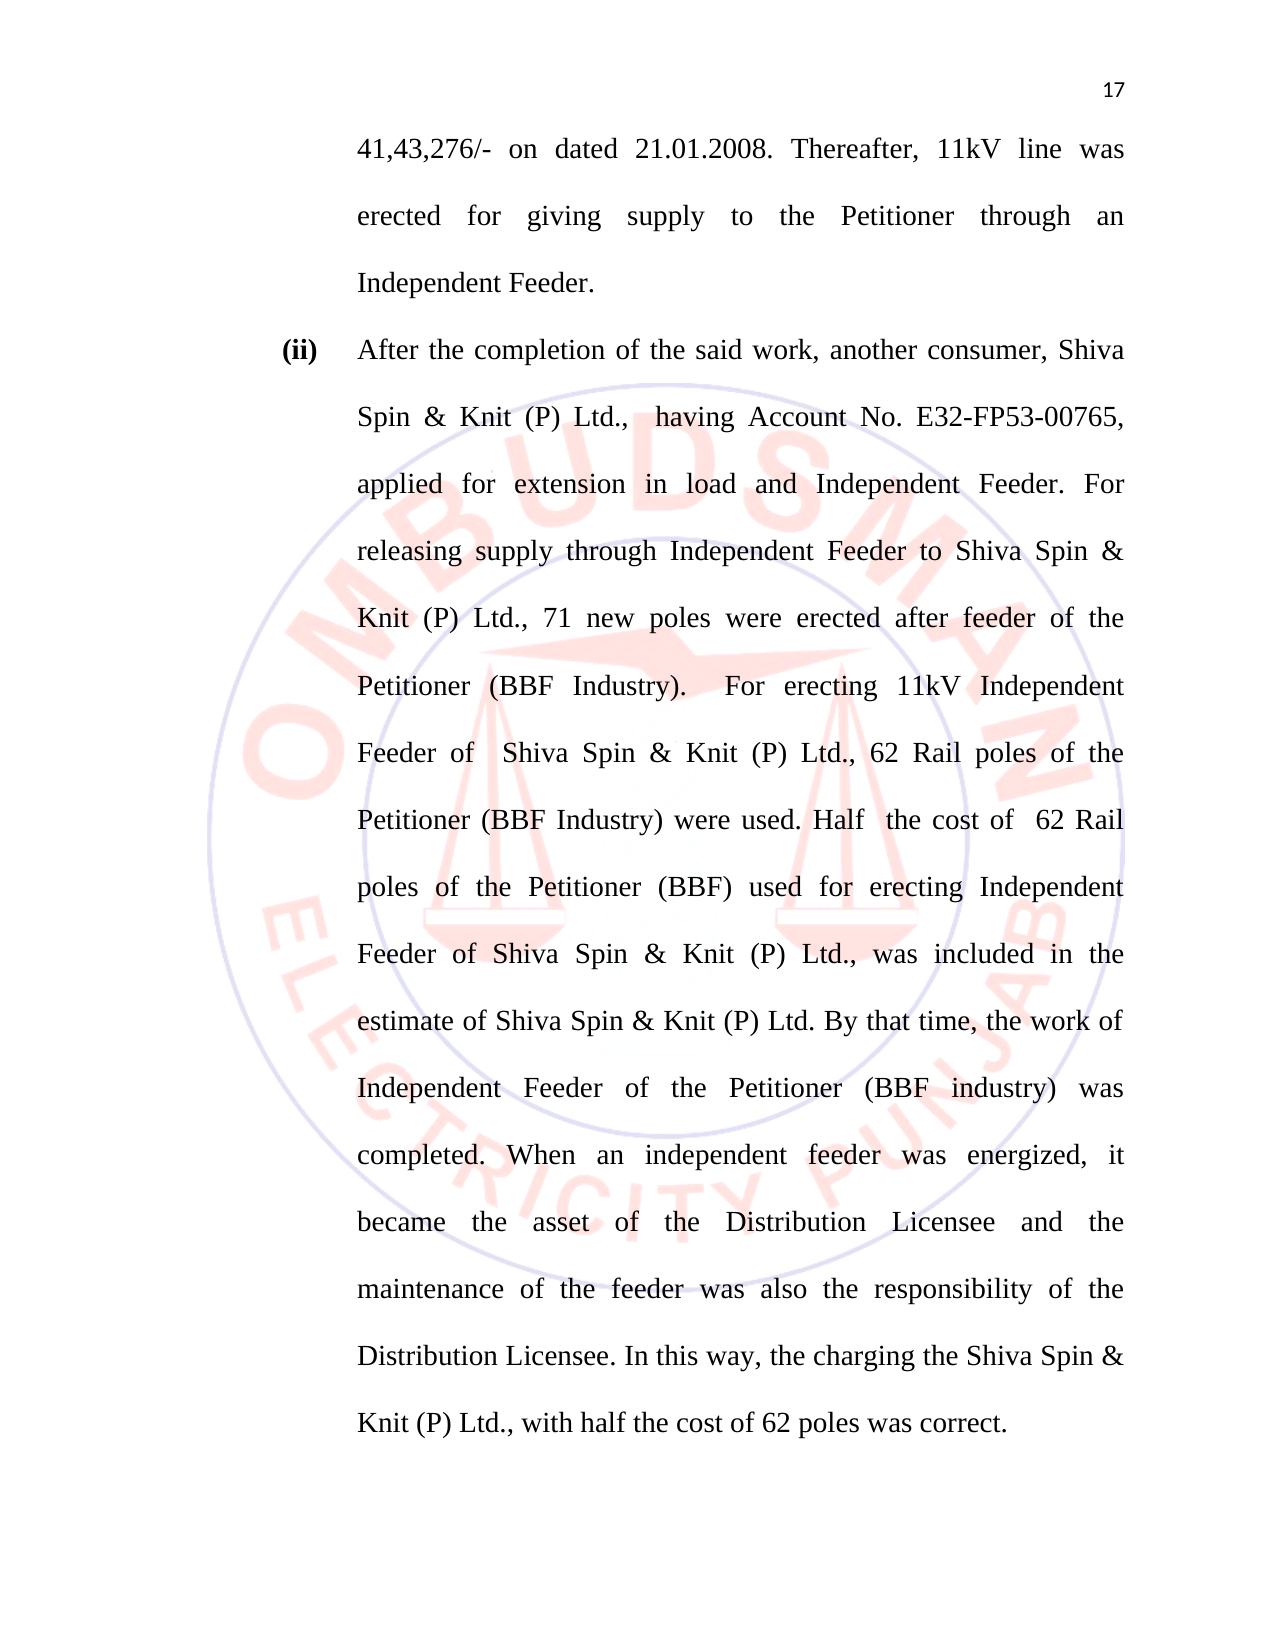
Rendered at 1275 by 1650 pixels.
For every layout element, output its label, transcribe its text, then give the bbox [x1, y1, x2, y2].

list After the completion of the said work, another consumer, Shiva Spin & Knit (P) Ltd., having Account No. E32-FP53-00765, applied for extension in load and Independent Feeder. For releasing supply through Independent Feeder to Shiva Spin & Knit (P) Ltd., 71 new poles were erected after feeder of the Petitioner (BBF Industry). For erecting 11kV Independent Feeder of Shiva Spin & Knit (P) Ltd., 62 Rail poles of the Petitioner (BBF Industry) were used. Half the cost of 62 Rail poles of the Petitioner (BBF) used for erecting Independent Feeder of Shiva Spin & Knit (P) Ltd., was included in the estimate of Shiva Spin & Knit (P) Ltd. By that time, the work of Independent Feeder of the Petitioner (BBF industry) was completed. When an independent feeder was energized, it became the asset of the Distribution Licensee and the maintenance of the feeder was also the responsibility of the Distribution Licensee. In this way, the charging the Shiva Spin & Knit (P) Ltd., with half the cost of 62 poles was correct. [282, 332, 1125, 1439]
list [310, 131, 1125, 299]
